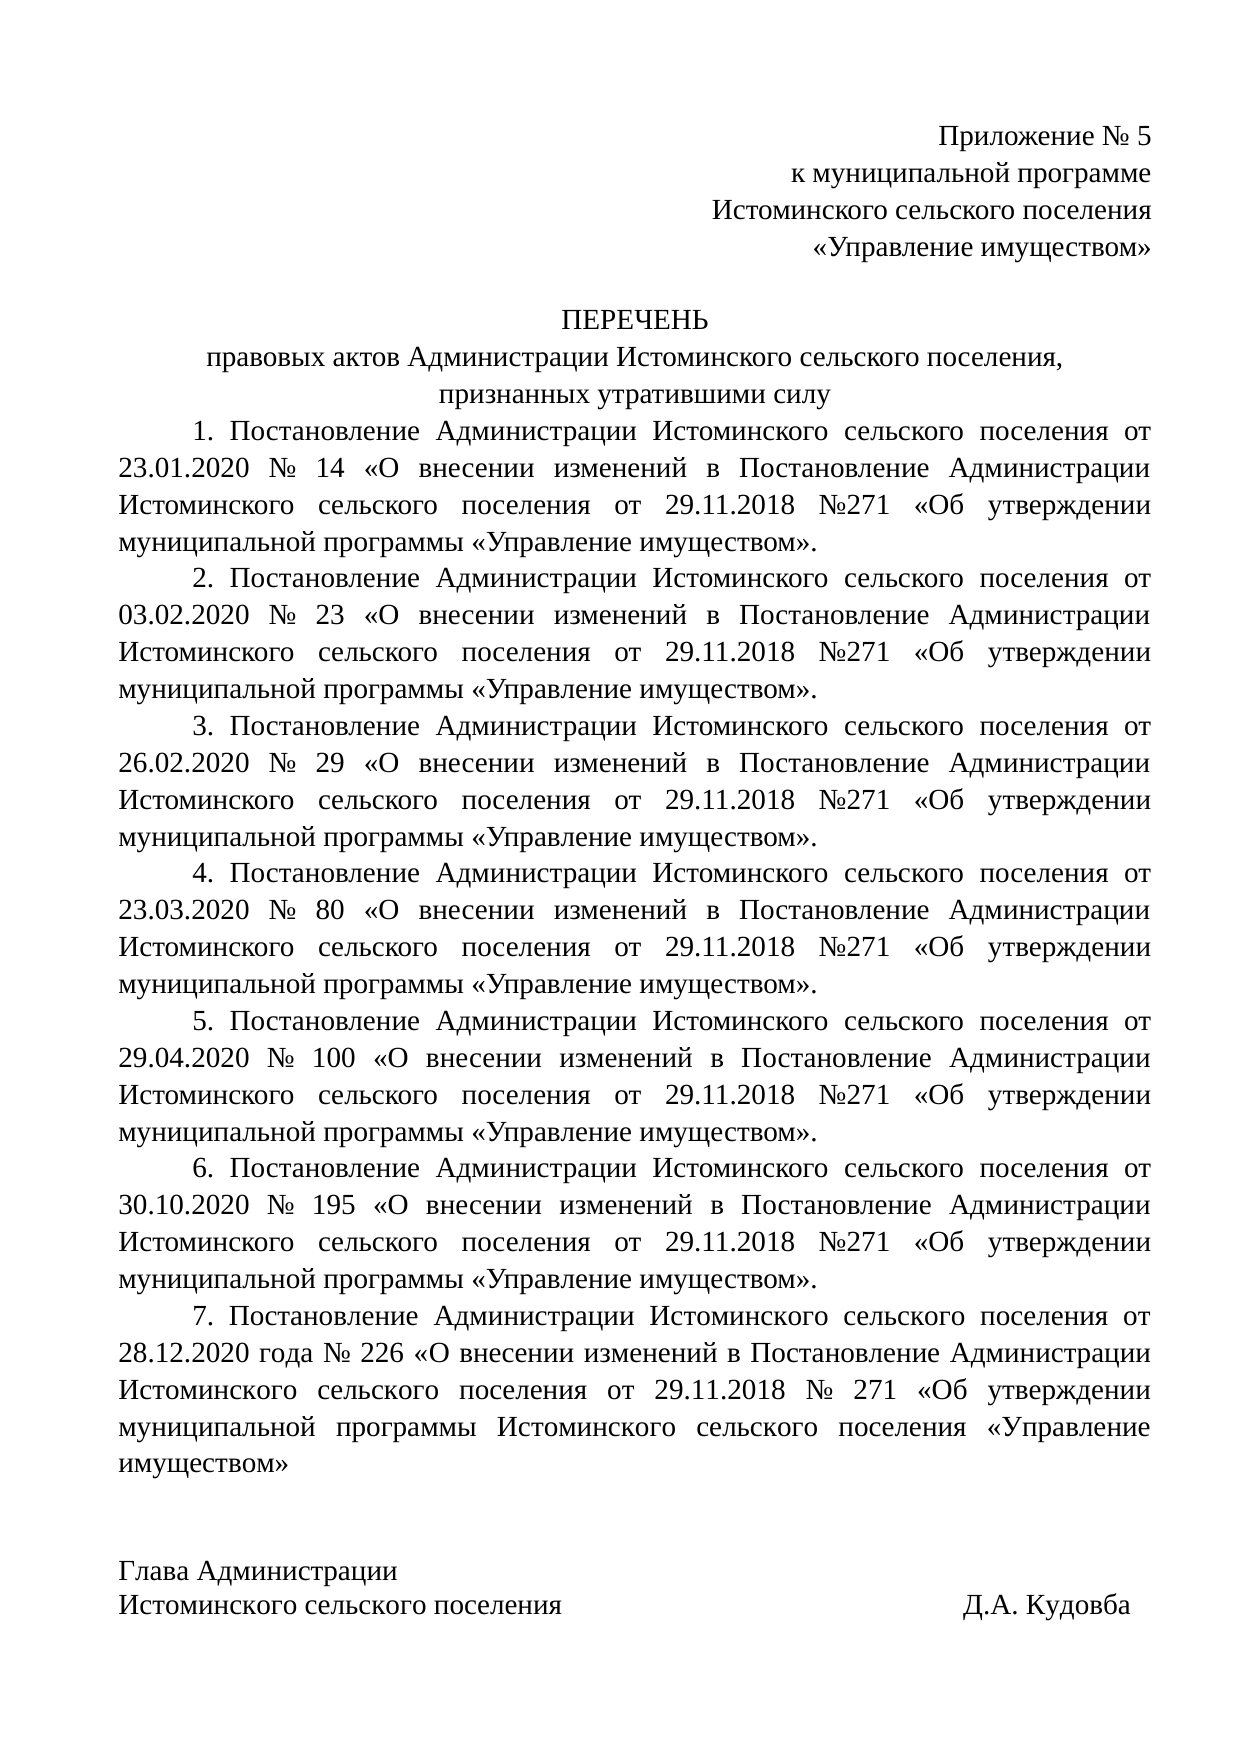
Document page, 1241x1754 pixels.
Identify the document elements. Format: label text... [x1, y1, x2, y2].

text 4. Постановление Администрации Истоминского сельского поселения от 23.03.2020 № 80 «О внесении изменений в Постановление Администрации Истоминского сельского поселения от 29.11.2018 №271 «Об утверждении муниципальной программы «Управление имуществом». [118, 856, 1152, 1000]
text Приложение № 5 [768, 118, 1152, 152]
text Истоминского сельского поселения Д.А. Кудовба [118, 1587, 1152, 1620]
text Истоминского сельского поселения «Управление имуществом» [664, 192, 1152, 262]
text к муниципальной программе [768, 155, 1152, 188]
text 6. Постановление Администрации Истоминского сельского поселения от 30.10.2020 № 195 «О внесении изменений в Постановление Администрации Истоминского сельского поселения от 29.11.2018 №271 «Об утверждении муниципальной программы «Управление имуществом». [118, 1151, 1152, 1295]
text ПЕРЕЧЕНЬ [118, 302, 1152, 336]
text 7. Постановление Администрации Истоминского сельского поселения от 28.12.2020 года № 226 «О внесении изменений в Постановление Администрации Истоминского сельского поселения от 29.11.2018 № 271 «Об утверждении муниципальной программы Истоминского сельского поселения «Управление имуществом» [118, 1298, 1152, 1479]
text признанных утратившими силу [118, 376, 1152, 410]
text 2. Постановление Администрации Истоминского сельского поселения от 03.02.2020 № 23 «О внесении изменений в Постановление Администрации Истоминского сельского поселения от 29.11.2018 №271 «Об утверждении муниципальной программы «Управление имуществом». [118, 561, 1152, 705]
text 1. Постановление Администрации Истоминского сельского поселения от 23.01.2020 № 14 «О внесении изменений в Постановление Администрации Истоминского сельского поселения от 29.11.2018 №271 «Об утверждении муниципальной программы «Управление имуществом». [118, 413, 1152, 557]
text правовых актов Администрации Истоминского сельского поселения, [118, 339, 1152, 373]
text 3. Постановление Администрации Истоминского сельского поселения от 26.02.2020 № 29 «О внесении изменений в Постановление Администрации Истоминского сельского поселения от 29.11.2018 №271 «Об утверждении муниципальной программы «Управление имуществом». [118, 708, 1152, 852]
text 5. Постановление Администрации Истоминского сельского поселения от 29.04.2020 № 100 «О внесении изменений в Постановление Администрации Истоминского сельского поселения от 29.11.2018 №271 «Об утверждении муниципальной программы «Управление имуществом». [118, 1003, 1152, 1147]
text Глава Администрации [118, 1556, 1152, 1587]
